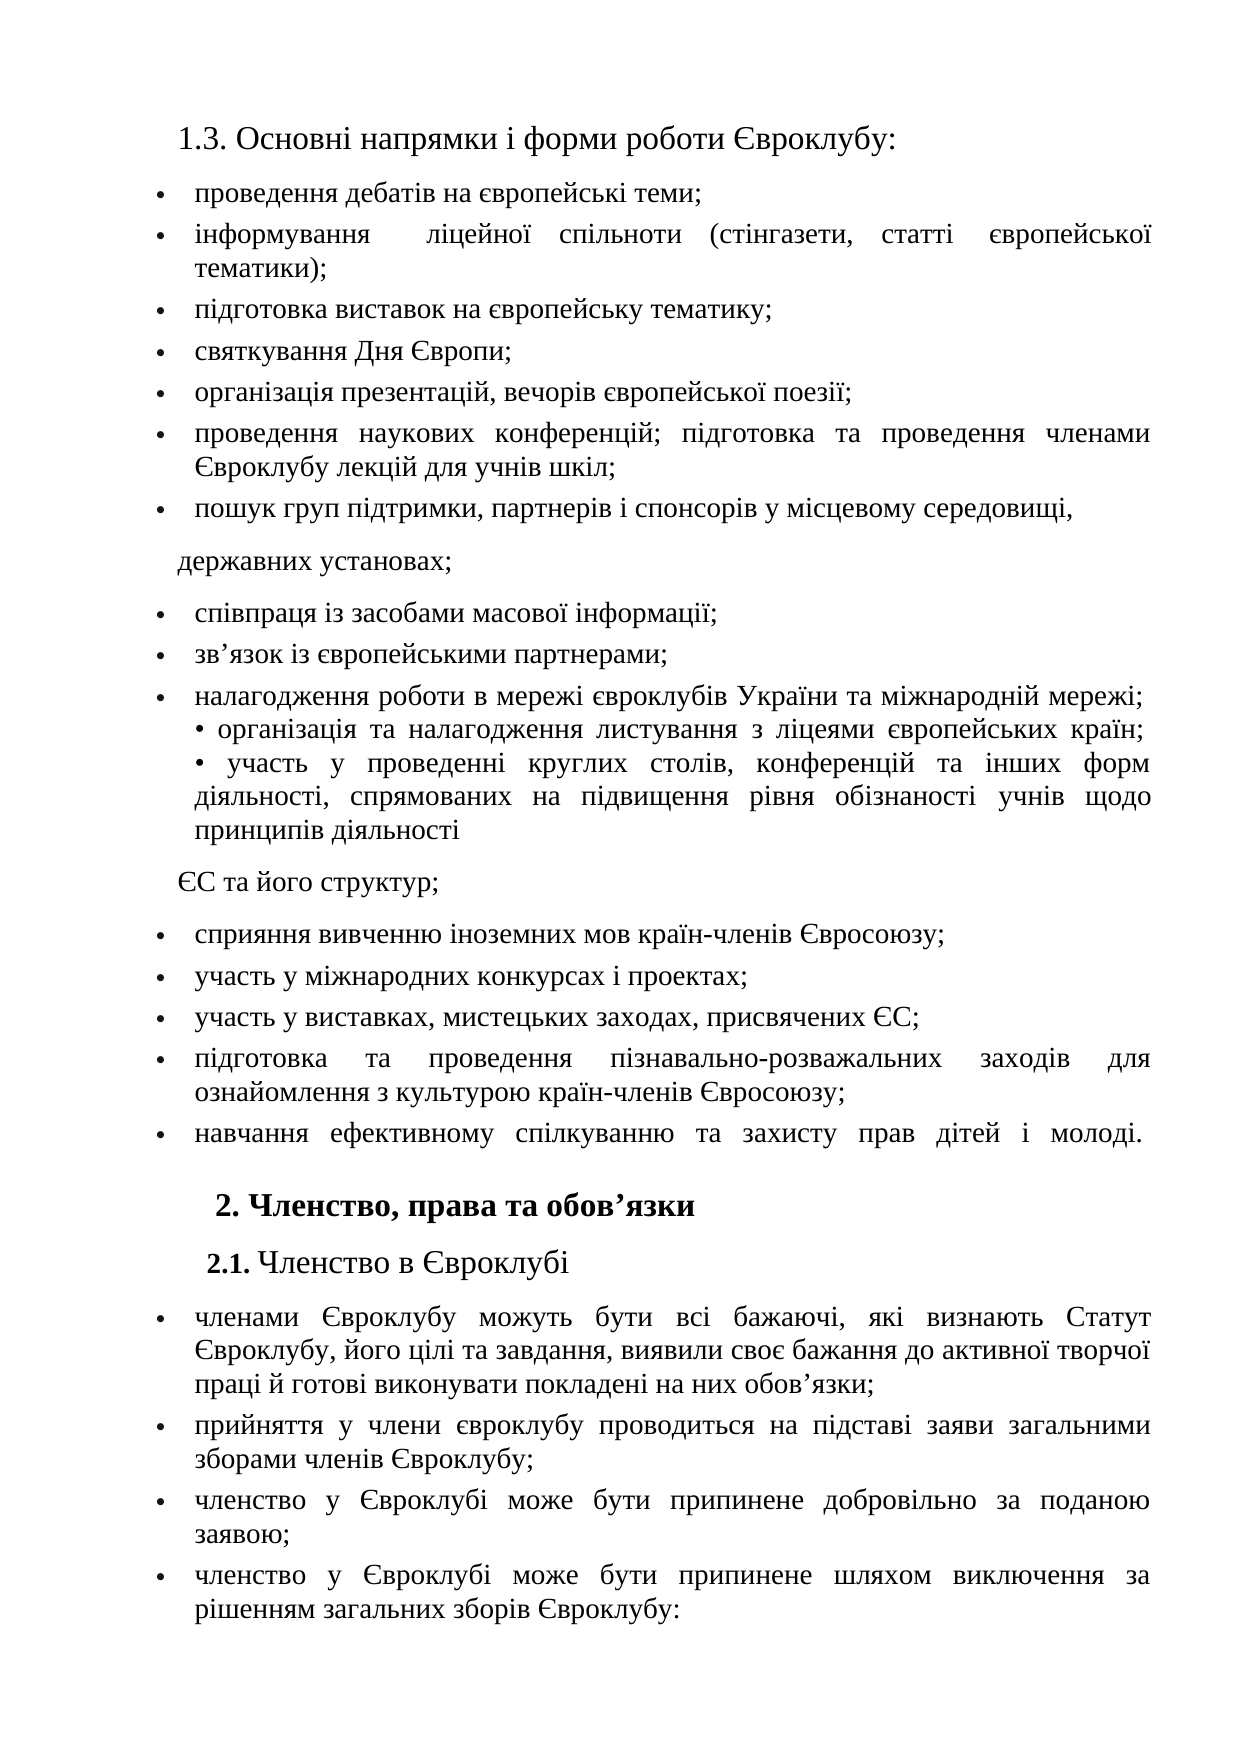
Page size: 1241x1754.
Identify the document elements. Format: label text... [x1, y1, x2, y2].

list інформування ліцейної спільноти (стінгазети, статті європейської тематики); [157, 217, 1152, 284]
list участь у міжнародних конкурсах і проектах; [157, 958, 1152, 991]
list підготовка та проведення пізнавально-розважальних заходів для ознайомлення з культурою країн-членів Євросоюзу; [157, 1041, 1152, 1108]
list проведення наукових конференцій; підготовка та проведення членами Євроклубу лекцій для учнів шкіл; [157, 416, 1152, 483]
list сприяння вивченню іноземних мов країн-членів Євросоюзу; [157, 916, 1152, 950]
list прийняття у члени євроклубу проводиться на підставі заяви загальними зборами членів Євроклубу; [157, 1407, 1152, 1474]
list співпраця із засобами масової інформації; [157, 595, 1152, 628]
list підготовка виставок на європейську тематику; [157, 291, 1152, 325]
list пошук груп підтримки, партнерів і спонсорів у місцевому середовищі, [157, 490, 1152, 524]
text 2. Членство, права та обов’язки [215, 1185, 1152, 1223]
text державних установах; [177, 543, 1152, 576]
text 1.3. Основні напрямки і форми роботи Євроклубу: [177, 118, 1152, 156]
list навчання ефективному спілкуванню та захисту прав дітей і молоді. [157, 1115, 1152, 1177]
list участь у виставках, мистецьких заходах, присвячених ЄС; [157, 999, 1152, 1033]
list проведення дебатів на європейські теми; [157, 175, 1152, 209]
list налагодження роботи в мережі євроклубів України та міжнародній мережі; • організація та налагодження листування з ліцеями європейських країн; • участь у проведенні круглих столів, конференцій та інших форм діяльності, спрямованих на підвищення рівня обізнаності учнів щодо принципів діяльності [157, 678, 1152, 845]
list зв’язок із європейськими партнерами; [157, 636, 1152, 670]
list членами Євроклубу можуть бути всі бажаючі, які визнають Статут Євроклубу, його цілі та завдання, виявили своє бажання до активної творчої праці й готові виконувати покладені на них обов’язки; [157, 1299, 1152, 1399]
list святкування Дня Європи; [157, 333, 1152, 366]
list організація презентацій, вечорів європейської поезії; [157, 374, 1152, 408]
text ЄС та його структур; [177, 864, 1152, 898]
list членство у Євроклубі може бути припинене добровільно за поданою заявою; [157, 1482, 1152, 1549]
text 2.1. Членство в Євроклубі [177, 1242, 1152, 1280]
list членство у Євроклубі може бути припинене шляхом виключення за рішенням загальних зборів Євроклубу: [157, 1557, 1152, 1624]
